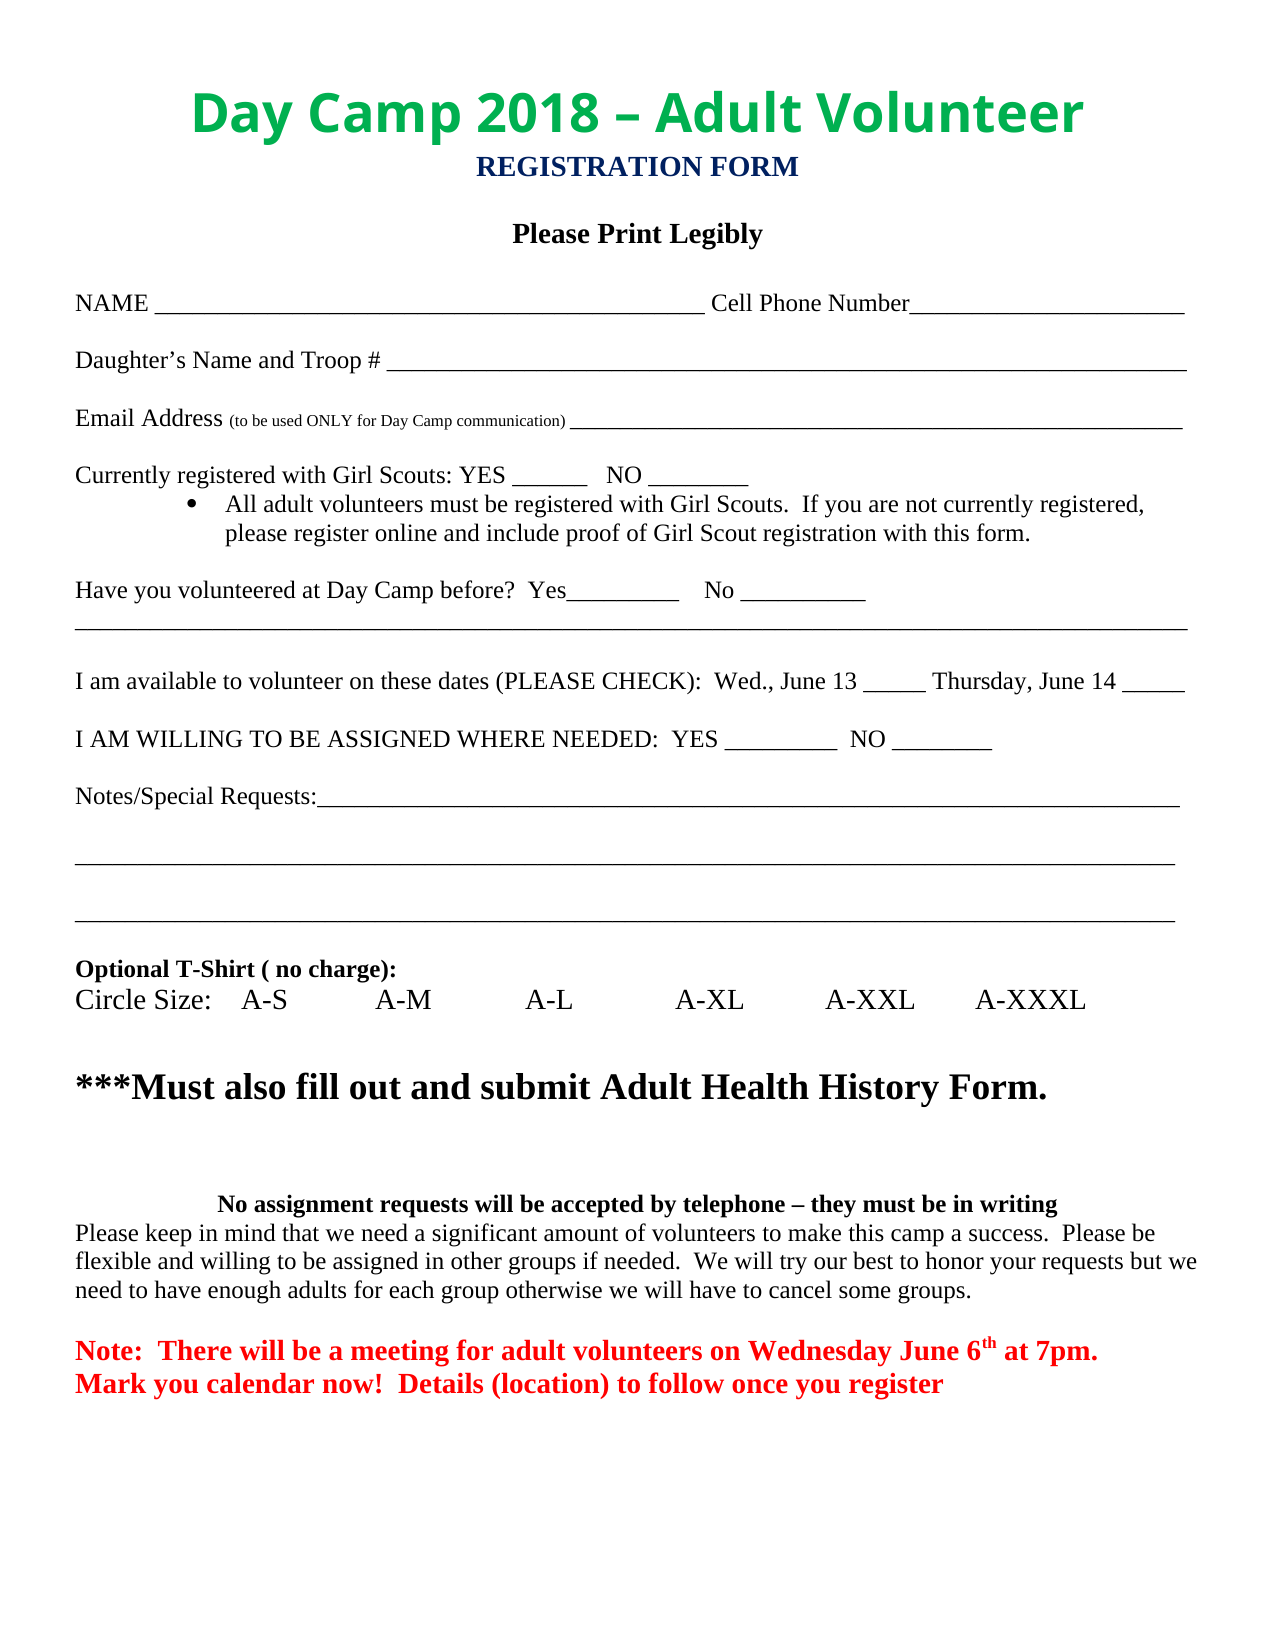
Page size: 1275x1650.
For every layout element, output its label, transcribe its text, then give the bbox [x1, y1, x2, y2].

text ________________________________________________________________________________________ [75, 839, 1200, 867]
text Optional T-Shirt ( no charge): [75, 954, 1200, 982]
text Note: There will be a meeting for adult volunteers on Wednesday June 6th at 7pm. [75, 1333, 1200, 1366]
text Please Print Legibly [75, 216, 1200, 249]
subtitle NAME ____________________________________________ Cell Phone Number______________________ [75, 288, 1200, 316]
text Notes/Special Requests:_____________________________________________________________________ [75, 781, 1200, 810]
text I AM WILLING TO BE ASSIGNED WHERE NEEDED: YES _________ NO ________ [75, 724, 1200, 752]
text Please keep in mind that we need a significant amount of volunteers to make this camp a success. Please be flexible and willing to be assigned in other groups if needed. We will try our best to honor your requests but we need to have enough adults for each group otherwise we will have to cancel some groups. [75, 1218, 1200, 1304]
subtitle No assignment requests will be accepted by telephone – they must be in writing [75, 1189, 1200, 1218]
text Email Address (to be used ONLY for Day Camp communication) _________________________________________________ [75, 403, 1200, 431]
text ________________________________________________________________________________________ [75, 896, 1200, 925]
text ***Must also fill out and submit Adult Health History Form. [75, 1064, 1200, 1107]
text Currently registered with Girl Scouts: YES ______ NO ________ [75, 460, 1200, 489]
text Circle Size: A-S A-M A-L A-XL A-XXL A-XXXL [75, 982, 1200, 1016]
text _________________________________________________________________________________________ [75, 604, 1200, 633]
text Have you volunteered at Day Camp before? Yes_________ No __________ [75, 575, 1200, 604]
list All adult volunteers must be registered with Girl Scouts. If you are not currently registered, please register online and include proof of Girl Scout registration with this form. [187, 489, 1200, 546]
text I am available to volunteer on these dates (PLEASE CHECK): Wed., June 13 _____ Thursday, June 14 _____ [75, 666, 1200, 695]
subtitle Daughter’s Name and Troop # ________________________________________________________________ [75, 345, 1200, 374]
subtitle REGISTRATION FORM [75, 149, 1200, 182]
text Mark you calendar now! Details (location) to follow once you register [75, 1366, 1200, 1400]
subtitle Day Camp 2018 – Adult Volunteer [75, 75, 1200, 149]
